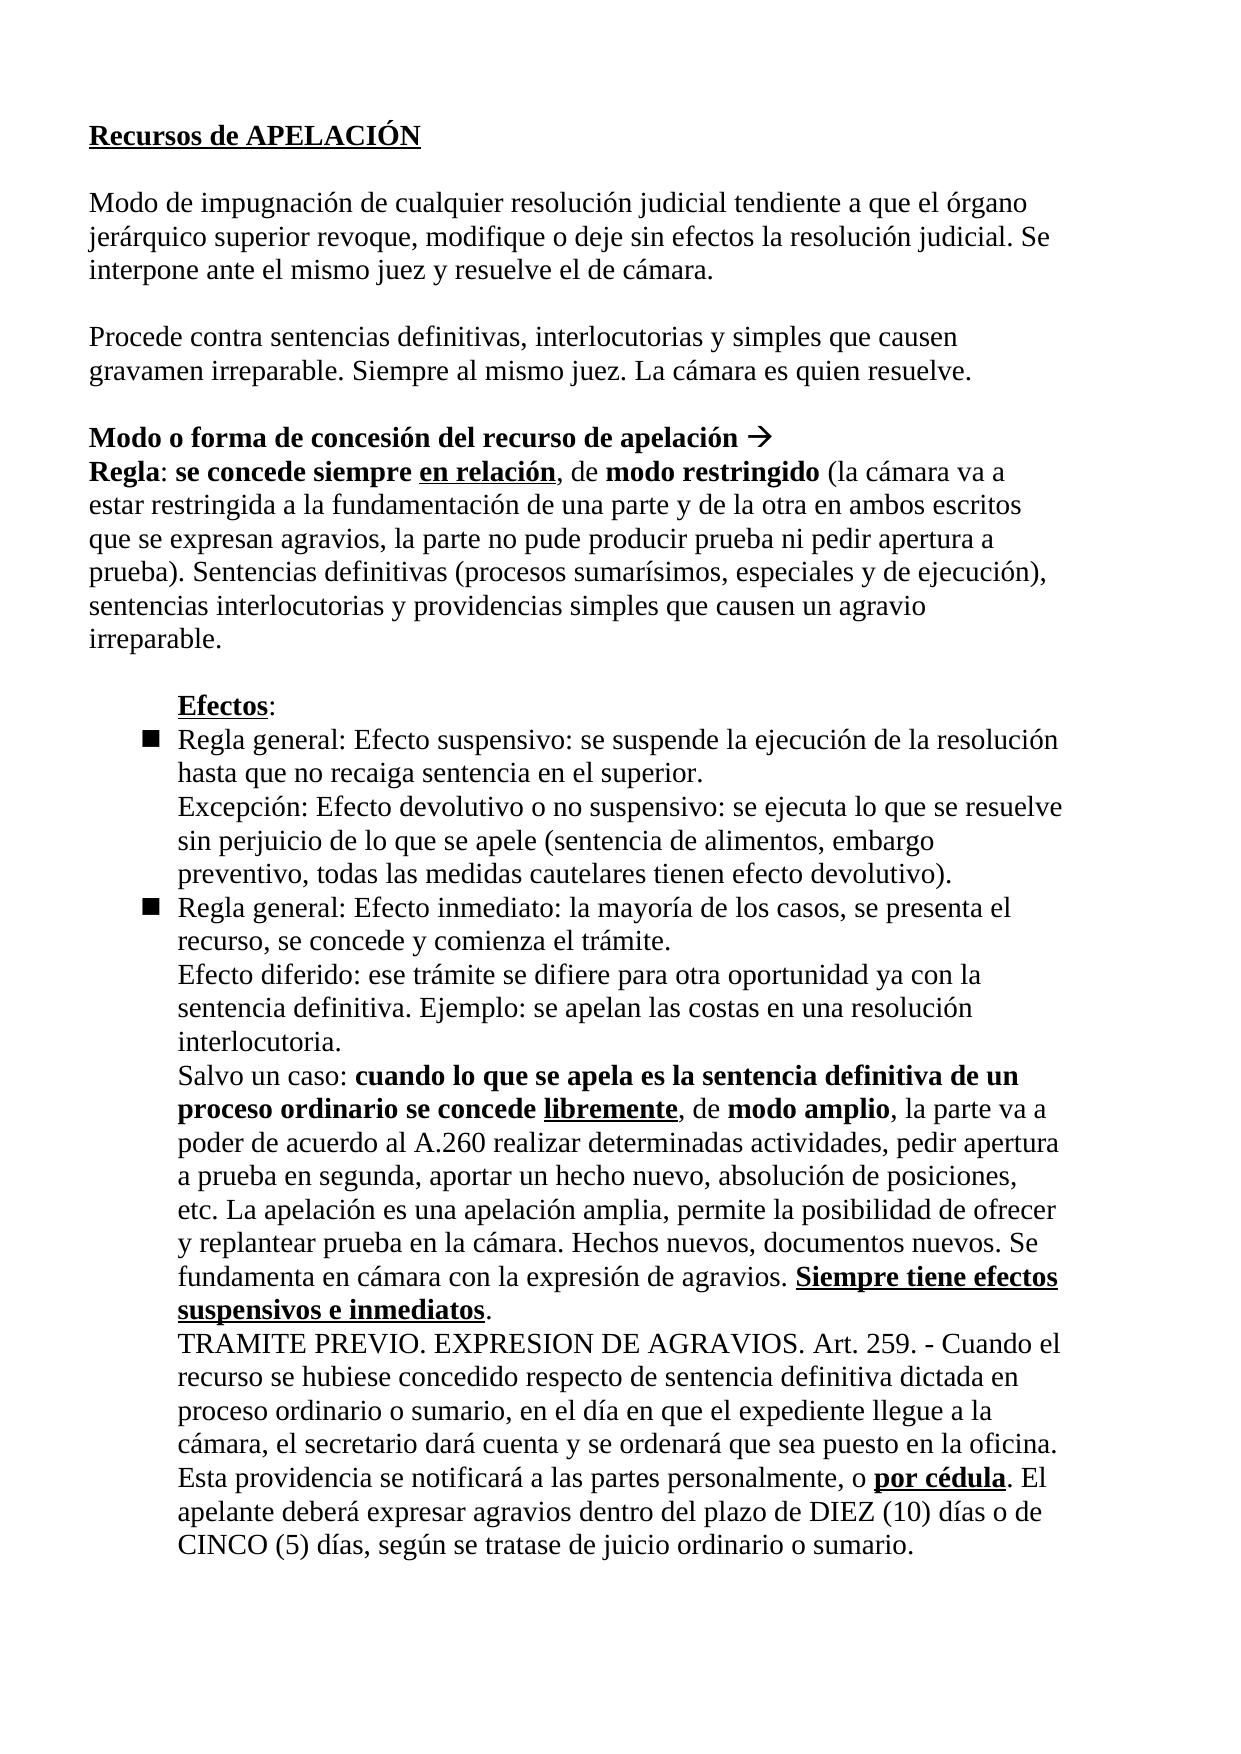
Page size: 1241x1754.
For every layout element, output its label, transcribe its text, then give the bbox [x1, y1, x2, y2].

text Procede contra sentencias definitivas, interlocutorias y simples que causen gravamen irreparable. Siempre al mismo juez. La cámara es quien resuelve. [89, 319, 1063, 386]
list Regla general: Efecto inmediato: la mayoría de los casos, se presenta el recurso, se concede y comienza el trámite. [140, 890, 1063, 957]
list Excepción: Efecto devolutivo o no suspensivo: se ejecuta lo que se resuelve sin perjuicio de lo que se apele (sentencia de alimentos, embargo preventivo, todas las medidas cautelares tienen efecto devolutivo). [177, 789, 1063, 890]
text Modo o forma de concesión del recurso de apelación [89, 420, 1063, 454]
list Regla general: Efecto suspensivo: se suspende la ejecución de la resolución hasta que no recaiga sentencia en el superior. [140, 722, 1063, 789]
text Regla: se concede siempre en relación, de modo restringido (la cámara va a estar restringida a la fundamentación de una parte y de la otra en ambos escritos que se expresan agravios, la parte no pude producir prueba ni pedir apertura a prueba). Sentencias definitivas (procesos sumarísimos, especiales y de ejecución), sentencias interlocutorias y providencias simples que causen un agravio irreparable. [89, 454, 1063, 655]
list Efecto diferido: ese trámite se difiere para otra oportunidad ya con la sentencia definitiva. Ejemplo: se apelan las costas en una resolución interlocutoria. [177, 957, 1063, 1058]
text Efectos: [177, 688, 1063, 722]
text Modo de impugnación de cualquier resolución judicial tendiente a que el órgano jerárquico superior revoque, modifique o deje sin efectos la resolución judicial. Se interpone ante el mismo juez y resuelve el de cámara. [89, 185, 1063, 286]
text Salvo un caso: cuando lo que se apela es la sentencia definitiva de un proceso ordinario se concede libremente, de modo amplio, la parte va a poder de acuerdo al A.260 realizar determinadas actividades, pedir apertura a prueba en segunda, aportar un hecho nuevo, absolución de posiciones, etc. La apelación es una apelación amplia, permite la posibilidad de ofrecer y replantear prueba en la cámara. Hechos nuevos, documentos nuevos. Se fundamenta en cámara con la expresión de agravios. Siempre tiene efectos suspensivos e inmediatos. [177, 1058, 1063, 1326]
text TRAMITE PREVIO. EXPRESION DE AGRAVIOS. Art. 259. - Cuando el recurso se hubiese concedido respecto de sentencia definitiva dictada en proceso ordinario o sumario, en el día en que el expediente llegue a la cámara, el secretario dará cuenta y se ordenará que sea puesto en la oficina. Esta providencia se notificará a las partes personalmente, o por cédula. El apelante deberá expresar agravios dentro del plazo de DIEZ (10) días o de CINCO (5) días, según se tratase de juicio ordinario o sumario. [177, 1326, 1063, 1561]
text Recursos de APELACIÓN [89, 118, 1063, 152]
